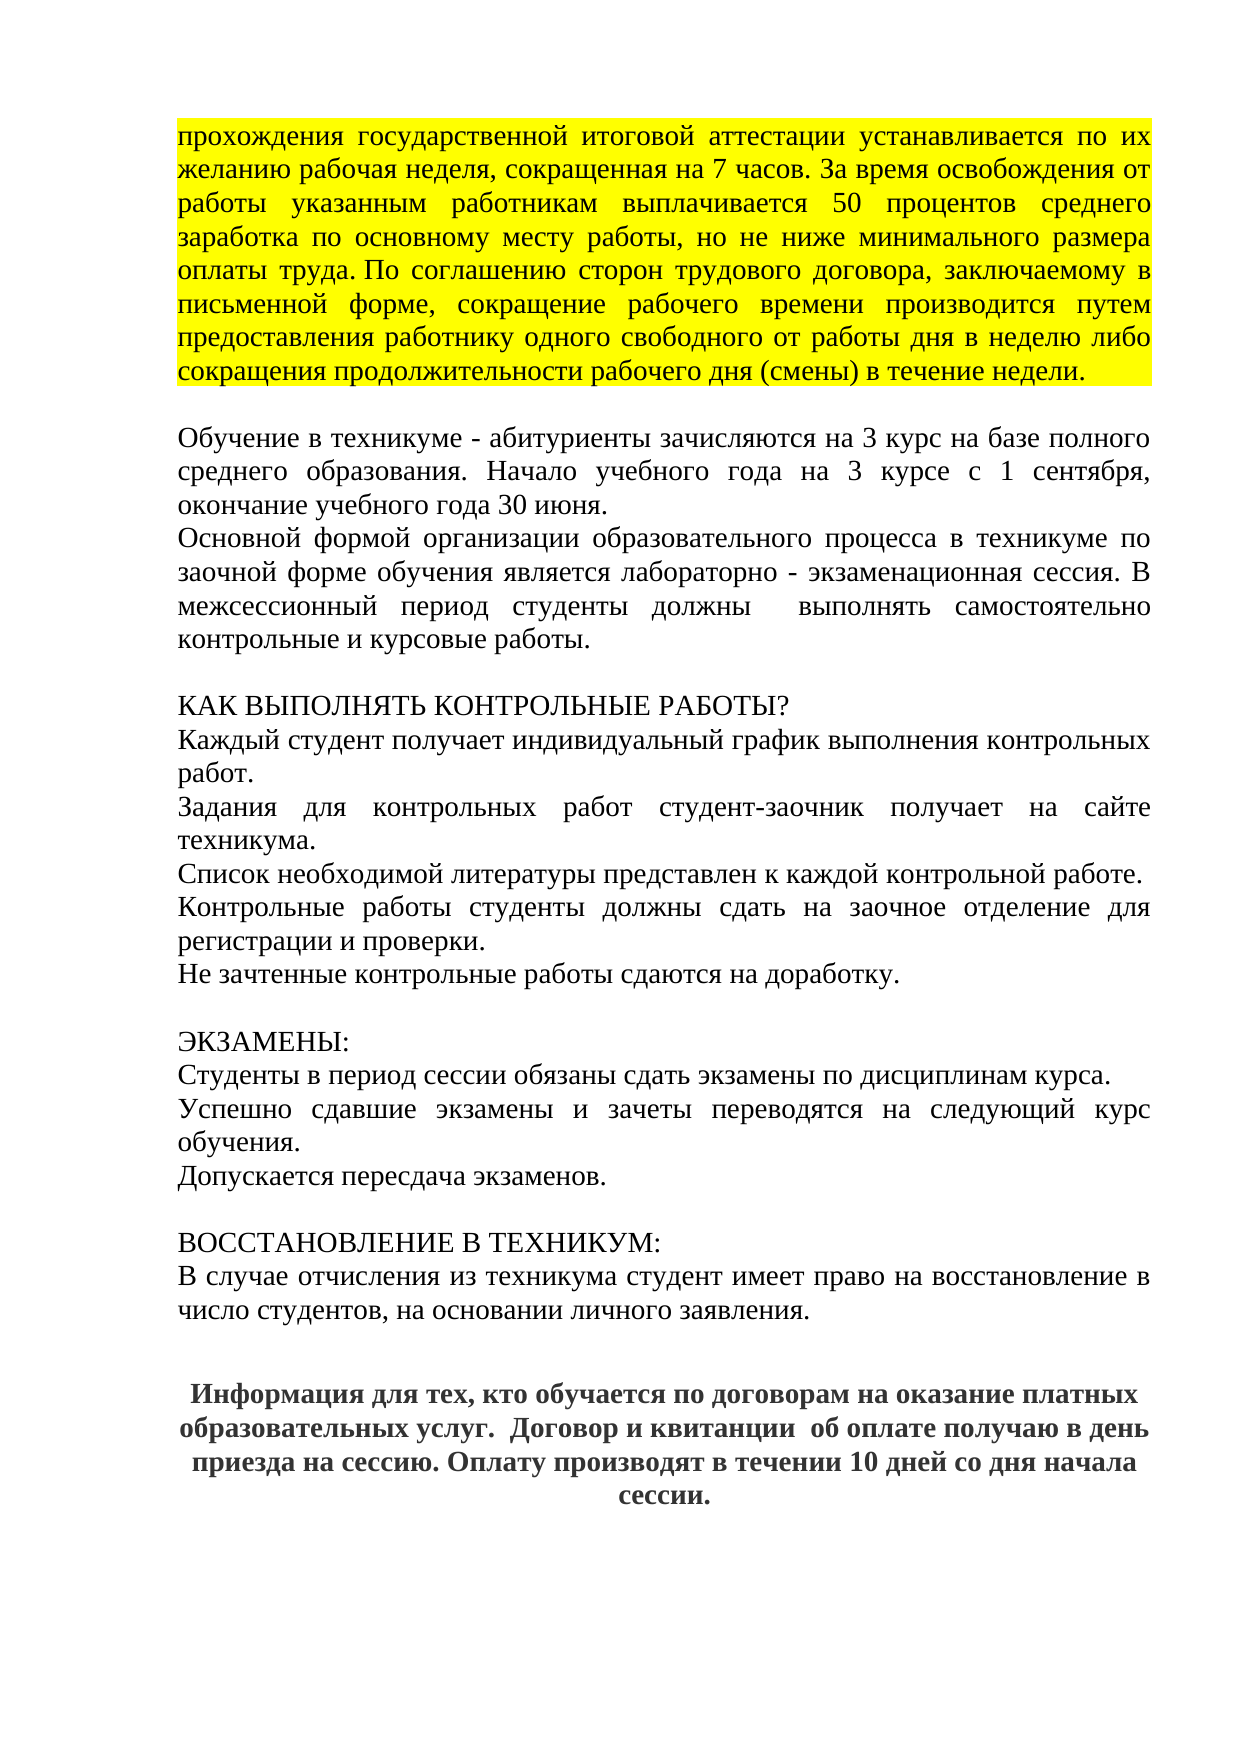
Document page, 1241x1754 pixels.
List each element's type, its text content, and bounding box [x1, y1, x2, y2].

text Основной формой организации образовательного процесса в техникуме по заочной форме обучения является лабораторно - экзаменационная сессия. В межсессионный период студенты должны выполнять самостоятельно контрольные и курсовые работы. [177, 521, 1152, 655]
text Студенты в период сессии обязаны сдать экзамены по дисциплинам курса. [177, 1057, 1152, 1091]
text ВОССТАНОВЛЕНИЕ В ТЕХНИКУМ: [177, 1225, 1152, 1258]
text Не зачтенные контрольные работы сдаются на доработку. [177, 957, 1152, 990]
text Допускается пересдача экзаменов. [177, 1158, 1152, 1191]
text ЭКЗАМЕНЫ: [177, 1024, 1152, 1057]
text Список необходимой литературы представлен к каждой контрольной работе. Контрольные работы студенты должны сдать на заочное отделение для регистрации и проверки. [177, 856, 1152, 957]
text Обучение в техникуме - абитуриенты зачисляются на 3 курс на базе полного среднего образования. Начало учебного года на 3 курсе с 1 сентября, окончание учебного года 30 июня. [177, 420, 1152, 521]
text В случае отчисления из техникума студент имеет право на восстановление в число студентов, на основании личного заявления. [177, 1258, 1152, 1326]
text Задания для контрольных работ студент-заочник получает на сайте техникума. [177, 789, 1152, 856]
text Успешно сдавшие экзамены и зачеты переводятся на следующий курс обучения. [177, 1091, 1152, 1158]
text Информация для тех, кто обучается по договорам на оказание платных образовательных услуг. Договор и квитанции об оплате получаю в день приезда на сессию. Оплату производят в течении 10 дней со дня начала сессии. [177, 1377, 1152, 1511]
text Каждый студент получает индивидуальный график выполнения контрольных работ. [177, 722, 1152, 789]
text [177, 118, 1152, 386]
text КАК ВЫПОЛНЯТЬ КОНТРОЛЬНЫЕ РАБОТЫ? [177, 688, 1152, 722]
